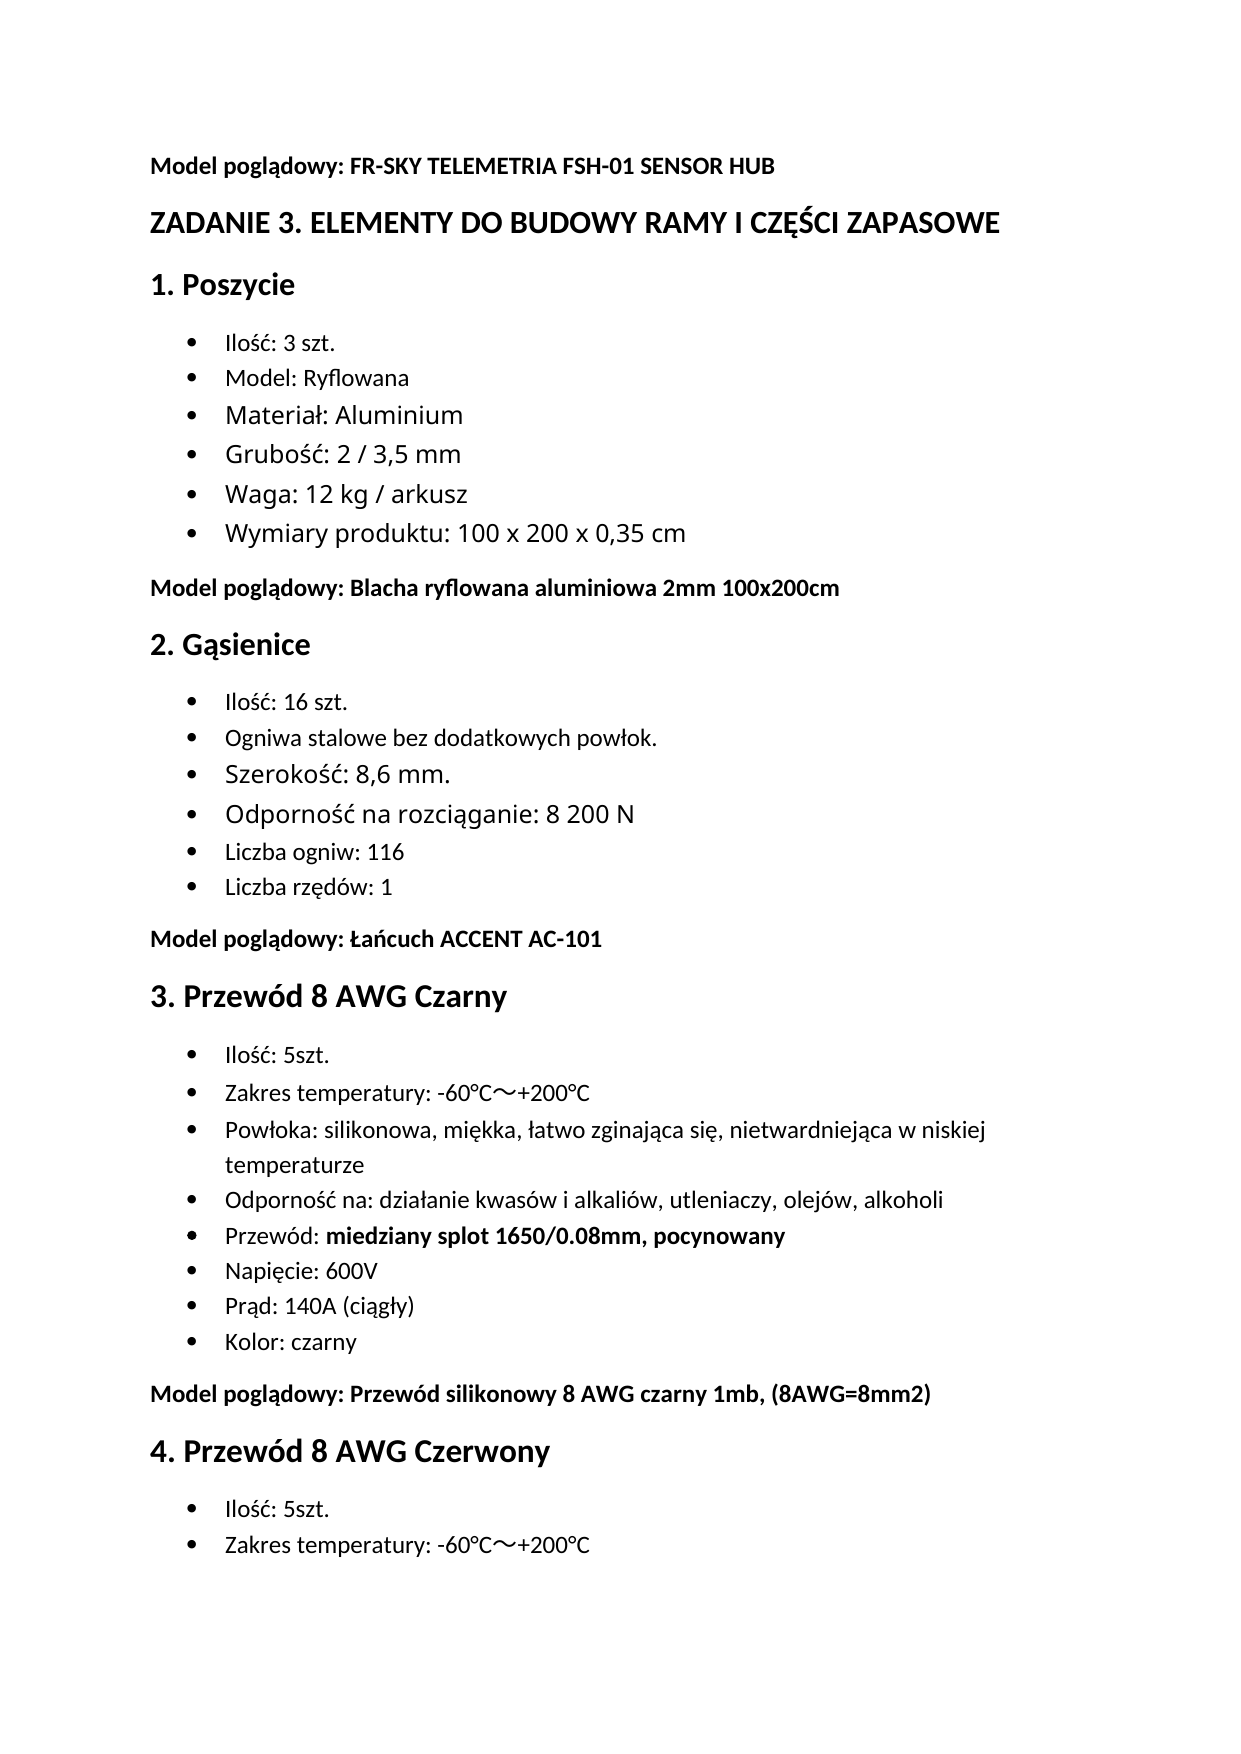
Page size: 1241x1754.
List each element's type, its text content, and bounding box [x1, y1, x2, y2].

list Kolor: czarny [187, 1326, 1090, 1356]
list Model: Ryflowana [187, 362, 1090, 393]
list Ogniwa stalowe bez dodatkowych powłok. [187, 722, 1090, 752]
list Odporność na rozciąganie: 8 200 N [187, 796, 1090, 831]
list Materiał: Aluminium [187, 397, 1090, 431]
list Prąd: 140A (ciągły) [187, 1290, 1090, 1321]
list Powłoka: silikonowa, miękka, łatwo zginająca się, nietwardniejąca w niskiej temperaturze [187, 1114, 1090, 1180]
list Zakres temperatury: -60°C～+200°C [187, 1529, 1090, 1559]
list Ilość: 5szt. [187, 1493, 1090, 1524]
list Waga: 12 kg / arkusz [187, 476, 1090, 510]
text 3. Przewód 8 AWG Czarny [150, 975, 1090, 1016]
list Ilość: 16 szt. [187, 686, 1090, 717]
list Grubość: 2 / 3,5 mm [187, 437, 1090, 471]
list Liczba ogniw: 116 [187, 836, 1090, 866]
text Model poglądowy: Przewód silikonowy 8 AWG czarny 1mb, (8AWG=8mm2) [150, 1378, 1090, 1408]
list Szerokość: 8,6 mm. [187, 757, 1090, 791]
text 4. Przewód 8 AWG Czerwony [150, 1430, 1090, 1470]
text Model poglądowy: Blacha ryflowana aluminiowa 2mm 100x200cm [150, 572, 1090, 602]
list Odporność na: działanie kwasów i alkaliów, utleniaczy, olejów, alkoholi [187, 1184, 1090, 1215]
list Przewód: miedziany splot 1650/0.08mm, pocynowany [187, 1220, 1090, 1250]
text Model poglądowy: Łańcuch ACCENT AC-101 [150, 923, 1090, 954]
text ZADANIE 3. ELEMENTY DO BUDOWY RAMY I CZĘŚCI ZAPASOWE [150, 202, 1090, 241]
list Zakres temperatury: -60°C～+200°C [187, 1074, 1090, 1108]
list Napięcie: 600V [187, 1255, 1090, 1286]
text Model poglądowy: FR-SKY TELEMETRIA FSH-01 SENSOR HUB [150, 150, 1090, 181]
list Wymiary produktu: 100 x 200 x 0,35 cm [187, 516, 1090, 550]
list Ilość: 5szt. [187, 1039, 1090, 1069]
list Ilość: 3 szt. [187, 327, 1090, 357]
list Liczba rzędów: 1 [187, 871, 1090, 902]
text 1. Poszycie [150, 264, 1090, 304]
text 2. Gąsienice [150, 624, 1090, 663]
